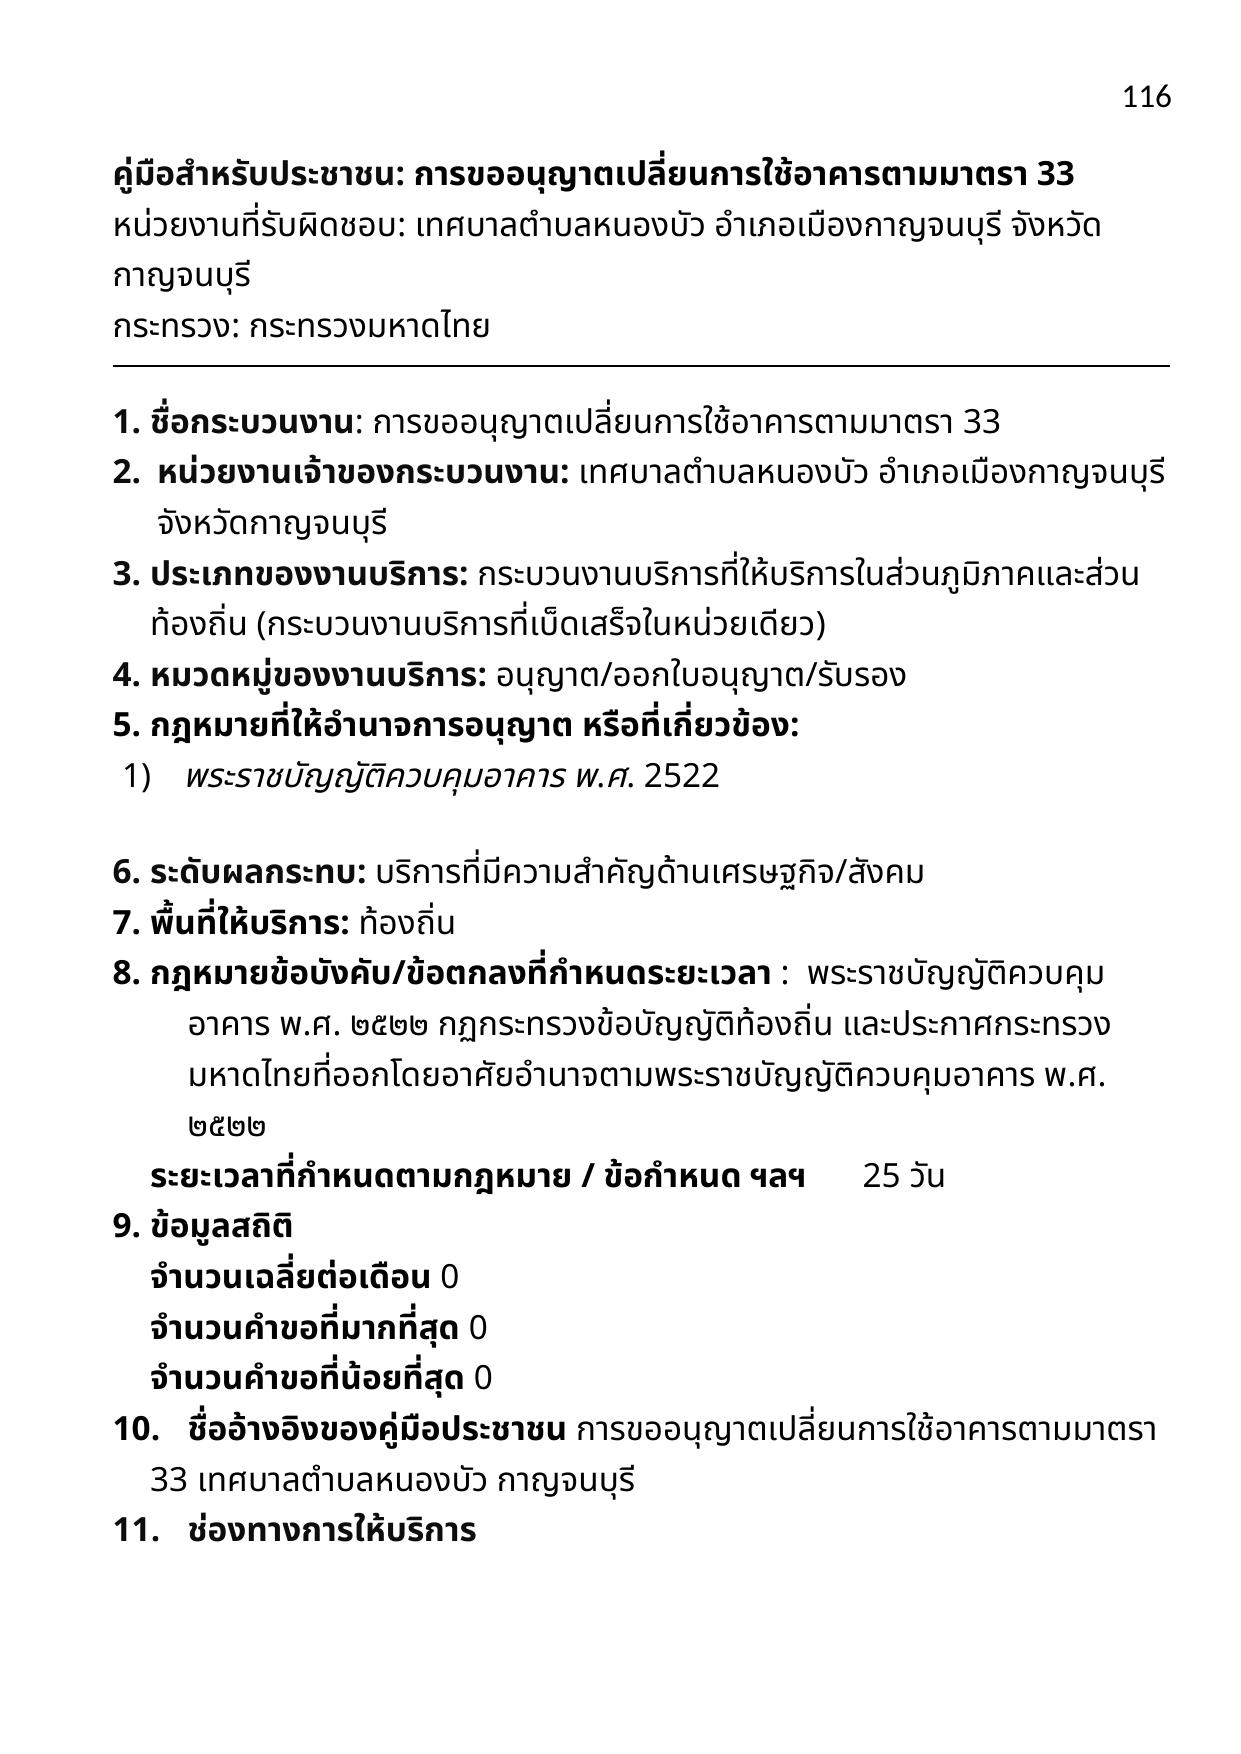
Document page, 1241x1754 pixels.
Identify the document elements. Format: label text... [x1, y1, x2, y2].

list หน่วยงานเจ้าของกระบวนงาน: เทศบาลตำบลหนองบัว อำเภอเมืองกาญจนบุรี จังหวัดกาญจนบุรี [112, 448, 1172, 549]
text จำนวนคำขอที่น้อยที่สุด 0 [112, 1354, 1172, 1405]
text จำนวนเฉลี่ยต่อเดือน 0 [112, 1253, 1172, 1303]
text ระยะเวลาที่กำหนดตามกฎหมาย / ข้อกำหนด ฯลฯ 25 วัน [150, 1152, 1172, 1202]
list ระดับผลกระทบ: บริการที่มีความสำคัญด้านเศรษฐกิจ/สังคม [112, 848, 1172, 898]
list กฎหมายข้อบังคับ/ข้อตกลงที่กำหนดระยะเวลา : พระราชบัญญัติควบคุมอาคาร พ.ศ. ๒๕๒๒ กฏกระทรวงข้อบัญญัติท้องถิ่น และประกาศกระทรวงมหาดไทยที่ออกโดยอาศัยอำนาจตามพระราชบัญญัติควบคุมอาคาร พ.ศ. ๒๕๒๒ [112, 949, 1172, 1152]
list ช่องทางการให้บริการ [112, 1506, 1172, 1557]
text จำนวนคำขอที่มากที่สุด 0 [112, 1303, 1172, 1354]
list ประเภทของงานบริการ: กระบวนงานบริการที่ให้บริการในส่วนภูมิภาคและส่วนท้องถิ่น (กระบวนงานบริการที่เบ็ดเสร็จในหน่วยเดียว) [112, 549, 1172, 651]
list กฎหมายที่ให้อำนาจการอนุญาต หรือที่เกี่ยวข้อง: [112, 701, 1172, 752]
table_header 1) [101, 752, 171, 848]
table_header พระราชบัญญัติควบคุมอาคาร พ.ศ. 2522 [171, 752, 1176, 848]
text คู่มือสำหรับประชาชน: การขออนุญาตเปลี่ยนการใช้อาคารตามมาตรา 33 [112, 150, 1172, 201]
list ชื่อกระบวนงาน: การขออนุญาตเปลี่ยนการใช้อาคารตามมาตรา 33 [112, 398, 1172, 448]
list พื้นที่ให้บริการ: ท้องถิ่น [112, 898, 1172, 949]
list ข้อมูลสถิติ [112, 1202, 1172, 1253]
list ชื่ออ้างอิงของคู่มือประชาชน การขออนุญาตเปลี่ยนการใช้อาคารตามมาตรา 33 เทศบาลตำบลหนองบัว กาญจนบุรี [112, 1405, 1172, 1506]
text หน่วยงานที่รับผิดชอบ: เทศบาลตำบลหนองบัว อำเภอเมืองกาญจนบุรี จังหวัดกาญจนบุรี [112, 201, 1172, 302]
text กระทรวง: กระทรวงมหาดไทย [112, 302, 1172, 352]
list หมวดหมู่ของงานบริการ: อนุญาต/ออกใบอนุญาต/รับรอง [112, 651, 1172, 701]
